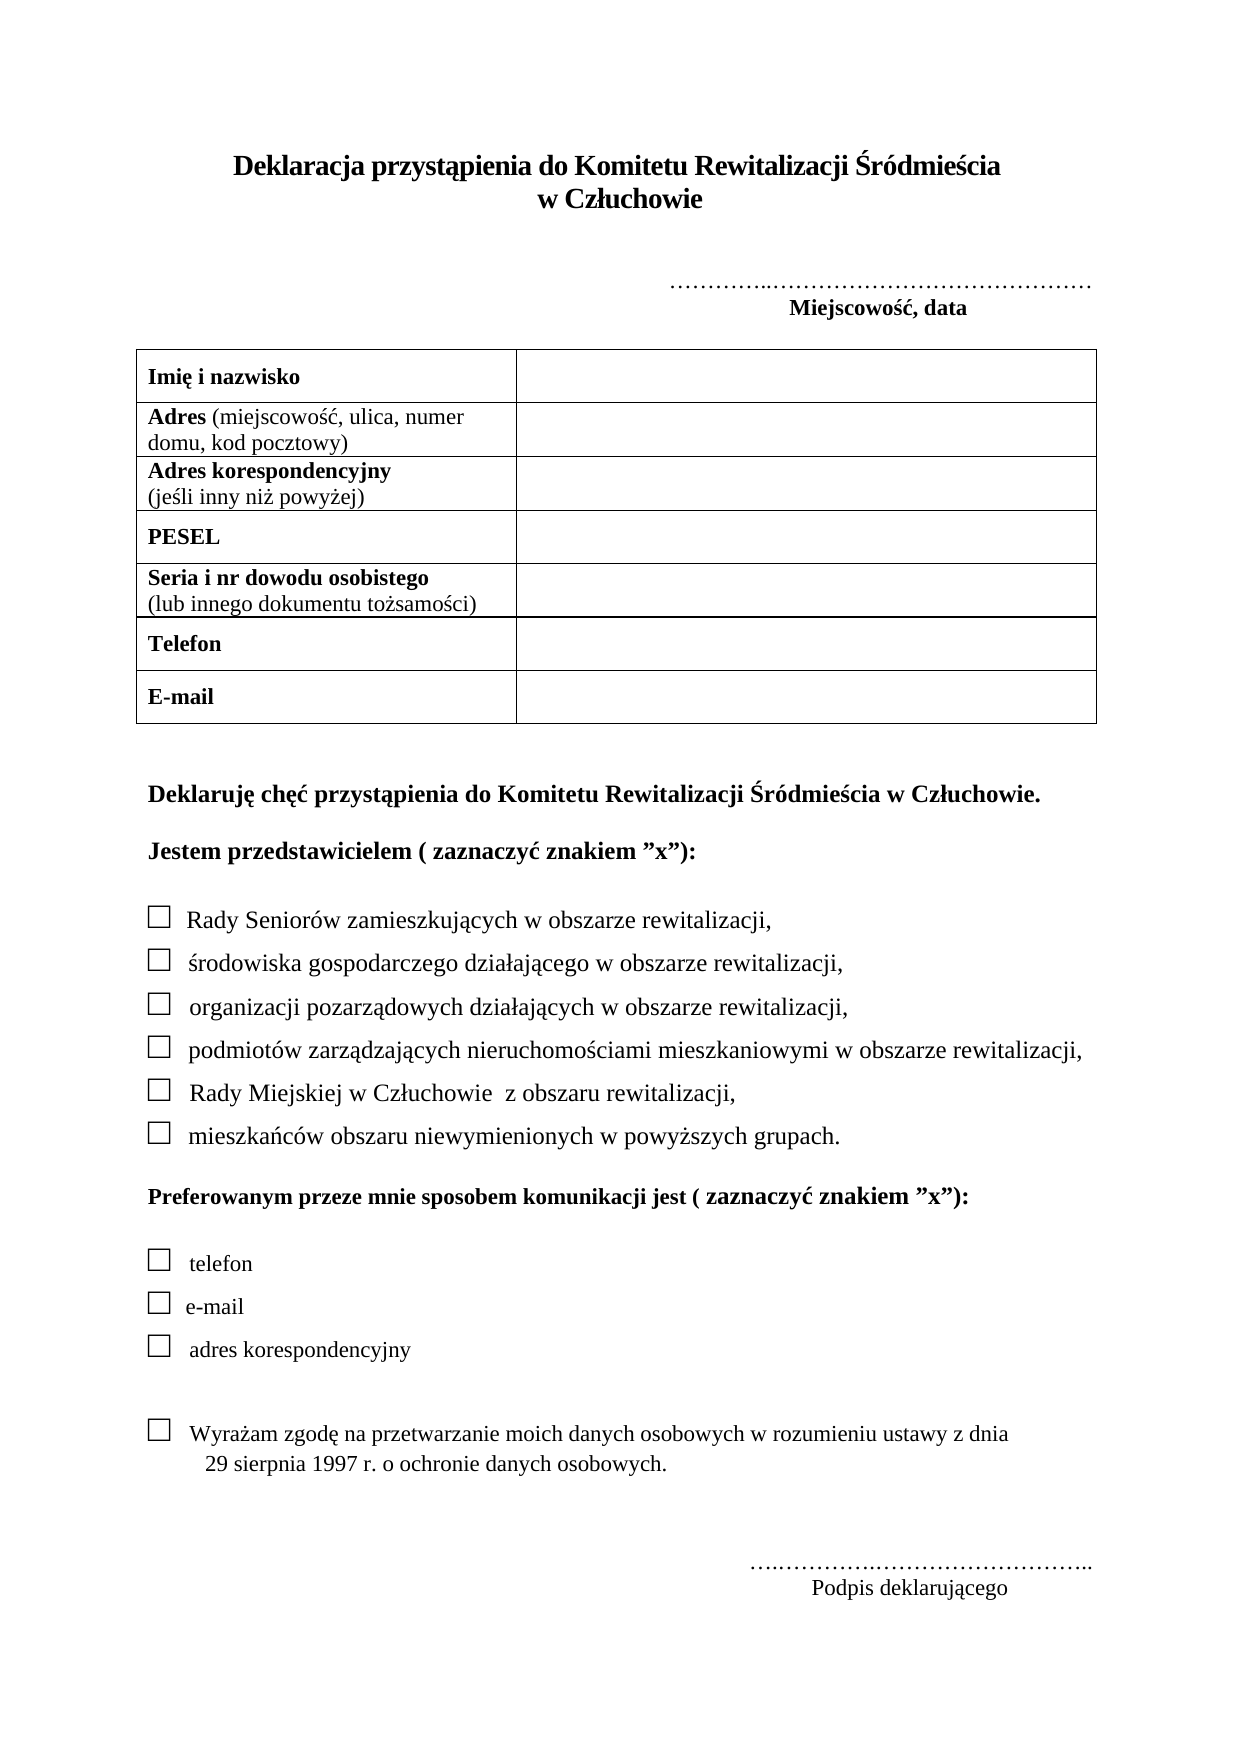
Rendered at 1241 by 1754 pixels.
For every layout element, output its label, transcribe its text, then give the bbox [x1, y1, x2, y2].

text Podpis deklarującego [738, 1574, 1093, 1601]
text Miejscowość, data [590, 294, 1093, 320]
text □ mieszkańców obszaru niewymienionych w powyższych grupach. [148, 1109, 1093, 1152]
text 29 sierpnia 1997 r. o ochronie danych osobowych. [148, 1450, 1093, 1476]
table_cell [517, 511, 1096, 563]
text Deklaracja przystąpienia do Komitetu Rewitalizacji Śródmieścia w Człuchowie [148, 148, 1093, 215]
table_cell [517, 403, 1096, 456]
text …………..…………………………………… [148, 267, 1093, 294]
table_cell PESEL [137, 511, 516, 563]
text ….………….……………………….. [148, 1548, 1093, 1574]
text □ adres korespondencyjny [148, 1323, 1093, 1366]
table_cell [517, 671, 1096, 723]
table_cell [517, 457, 1096, 509]
text Jestem przedstawicielem ( zaznaczyć znakiem ”x”): [144, 836, 1093, 865]
text □ Rady Seniorów zamieszkujących w obszarze rewitalizacji, [148, 894, 1093, 937]
table_header Imię i nazwisko [137, 350, 516, 402]
text □ e-mail [148, 1279, 1093, 1323]
text Deklaruję chęć przystąpienia do Komitetu Rewitalizacji Śródmieścia w Człuchowie. [148, 779, 1093, 807]
table_cell [517, 618, 1096, 669]
table_cell Adres (miejscowość, ulica, numer domu, kod pocztowy) [137, 403, 516, 456]
table_cell Adres korespondencyjny (jeśli inny niż powyżej) [137, 457, 516, 509]
text □ Rady Miejskiej w Człuchowie z obszaru rewitalizacji, [148, 1066, 1093, 1109]
table_cell E-mail [137, 671, 516, 723]
text □ telefon [148, 1236, 1093, 1279]
text □ Wyrażam zgodę na przetwarzanie moich danych osobowych w rozumieniu ustawy z dnia [148, 1407, 1093, 1450]
table_cell Seria i nr dowodu osobistego (lub innego dokumentu tożsamości) [137, 564, 516, 616]
table_cell [517, 564, 1096, 616]
table_header [517, 350, 1096, 402]
text □ podmiotów zarządzających nieruchomościami mieszkaniowymi w obszarze rewitalizacji, [148, 1023, 1093, 1066]
table_cell Telefon [137, 618, 516, 669]
text □ organizacji pozarządowych działających w obszarze rewitalizacji, [148, 980, 1093, 1023]
text Preferowanym przeze mnie sposobem komunikacji jest ( zaznaczyć znakiem ”x”): [148, 1181, 1093, 1210]
text □ środowiska gospodarczego działającego w obszarze rewitalizacji, [148, 937, 1093, 980]
